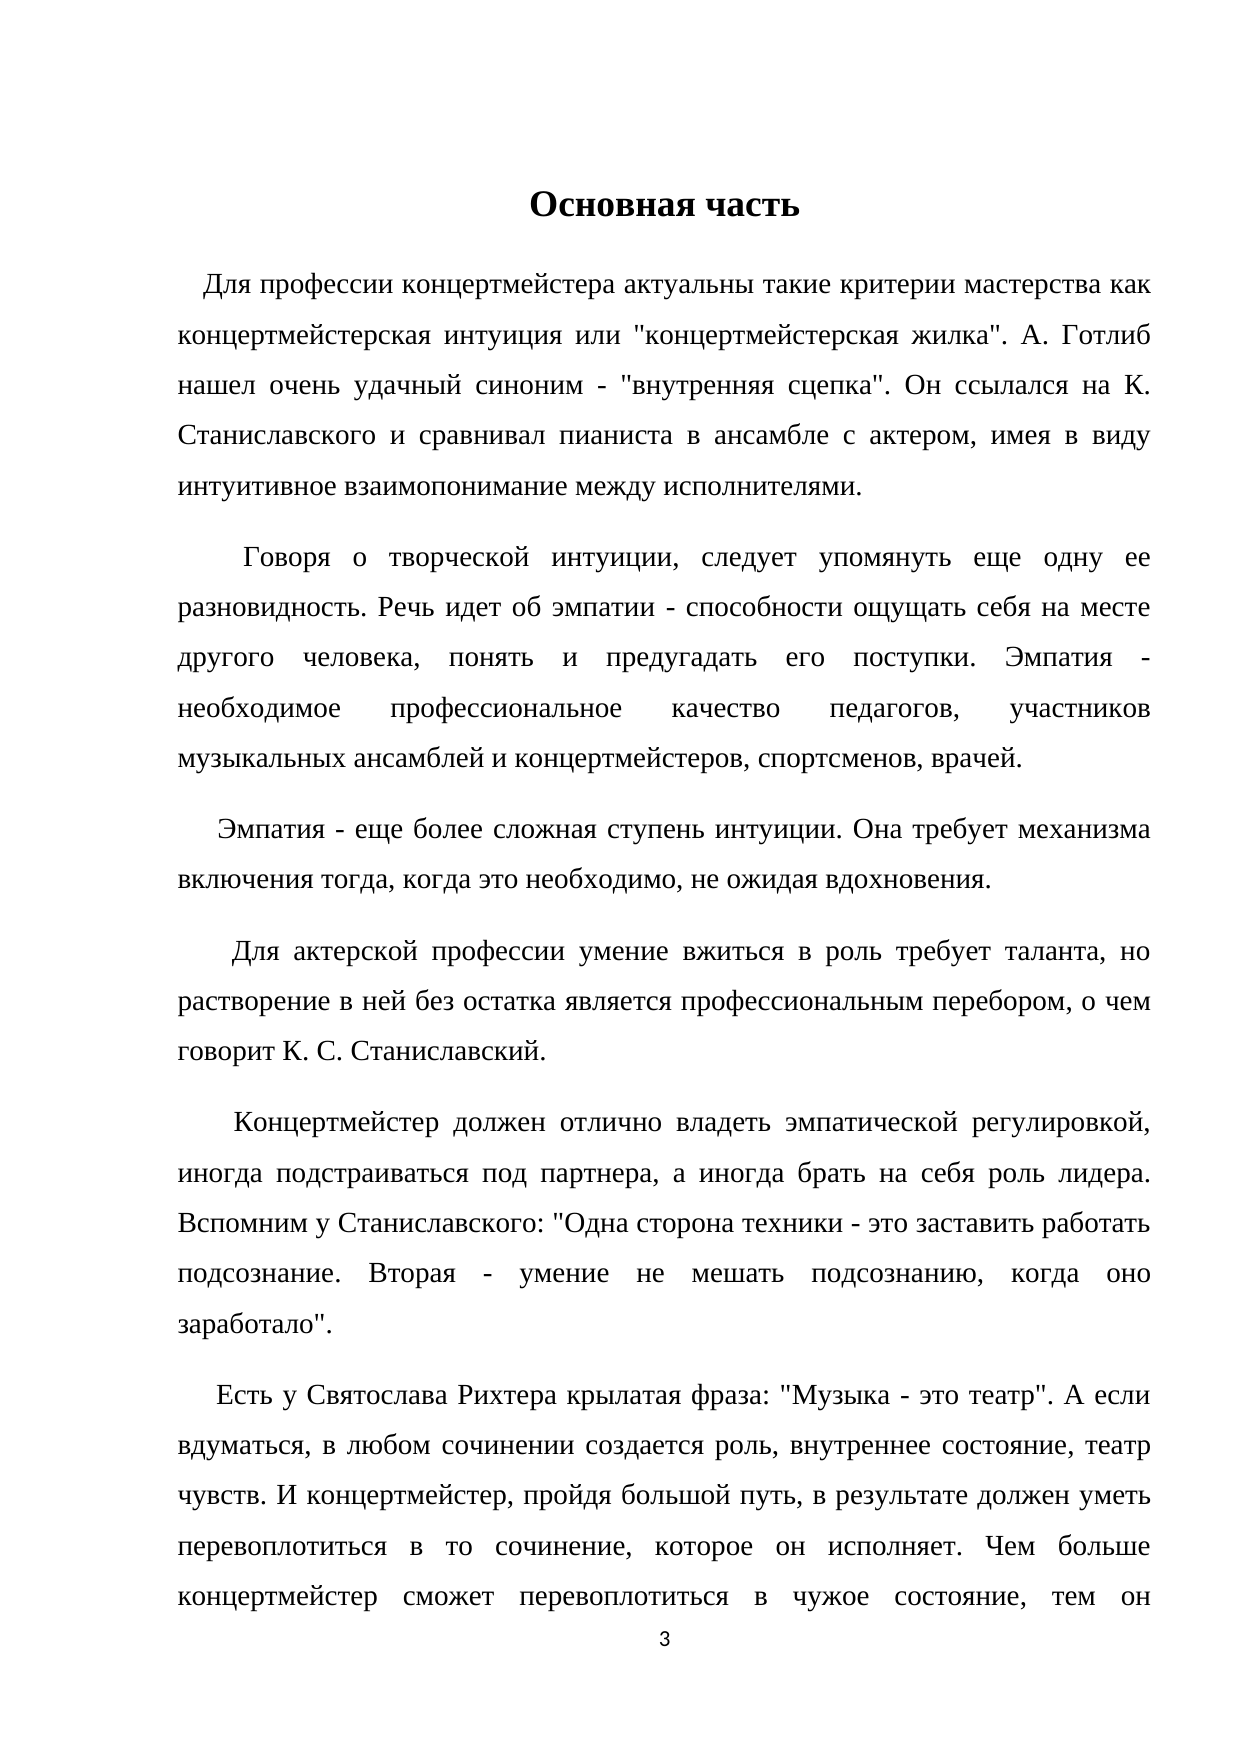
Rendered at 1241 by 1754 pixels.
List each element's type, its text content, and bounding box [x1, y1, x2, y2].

text Говоря о творческой интуиции, следует упомянуть еще одну ее разновидность. Речь идет об эмпатии - способности ощущать себя на месте другого человека, понять и предугадать его поступки. Эмпатия - необходимое профессиональное качество педагогов, участников музыкальных ансамблей и концертмейстеров, спортсменов, врачей. [177, 539, 1152, 774]
text Для актерской профессии умение вжиться в роль требует таланта, но растворение в ней без остатка является профессиональным перебором, о чем говорит К. С. Станиславский. [177, 933, 1152, 1067]
text Для профессии концертмейстера актуальны такие критерии мастерства как концертмейстерская интуиция или "концертмейстерская жилка". А. Готлиб нашел очень удачный синоним - "внутренняя сцепка". Он ссылался на К. Станиславского и сравнивал пианиста в ансамбле с актером, имея в виду интуитивное взаимопонимание между исполнителями. [177, 266, 1152, 501]
text Эмпатия - еще более сложная ступень интуиции. Она требует механизма включения тогда, когда это необходимо, не ожидая вдохновения. [177, 811, 1152, 895]
text Основная часть [177, 181, 1152, 224]
text Концертмейстер должен отлично владеть эмпатической регулировкой, иногда подстраиваться под партнера, а иногда брать на себя роль лидера. Вспомним у Станиславского: "Одна сторона техники - это заставить работать подсознание. Вторая - умение не мешать подсознанию, когда оно заработало". [177, 1104, 1152, 1339]
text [177, 1377, 1152, 1612]
